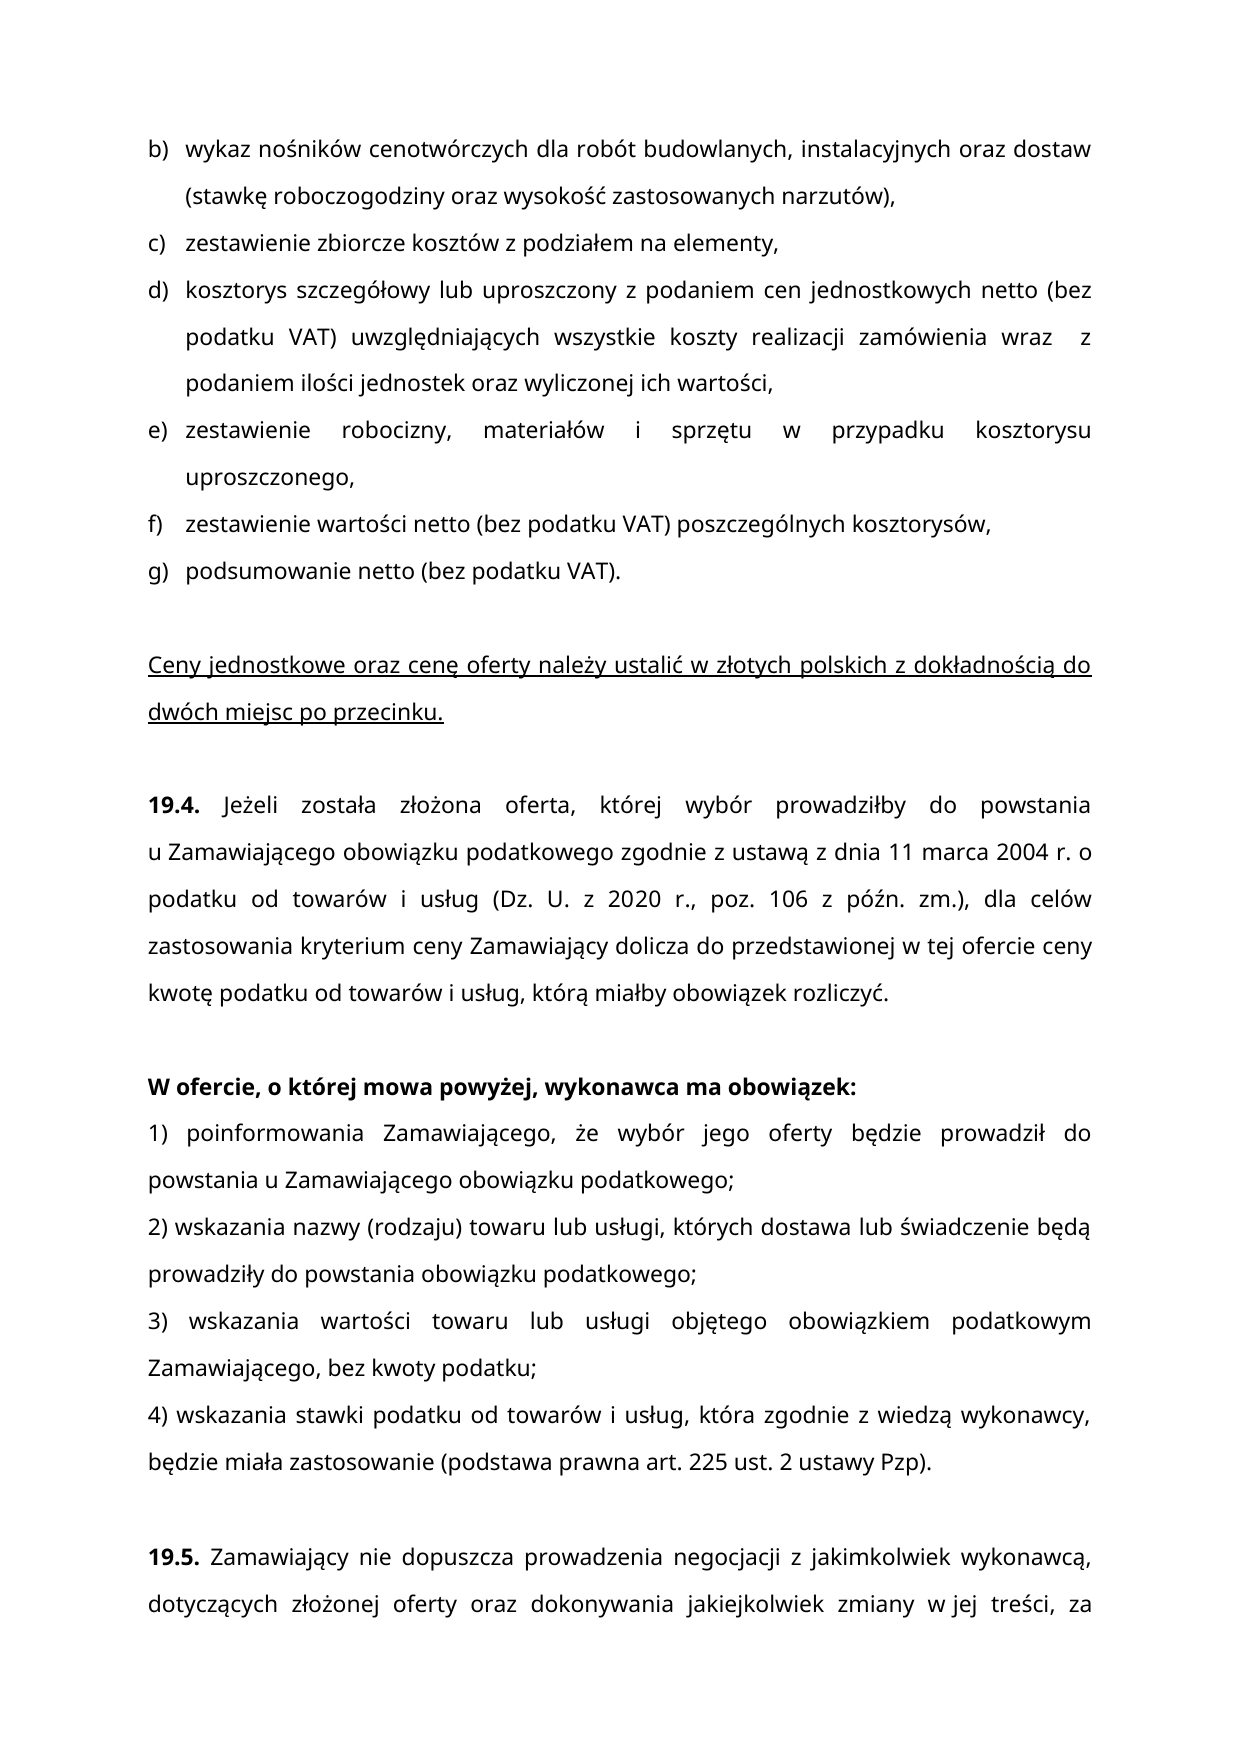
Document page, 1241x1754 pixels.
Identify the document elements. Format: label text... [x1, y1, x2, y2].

text 2) wskazania nazwy (rodzaju) towaru lub usługi, których dostawa lub świadczenie będą prowadziły do powstania obowiązku podatkowego; [148, 1211, 1092, 1289]
text 19.4. Jeżeli została złożona oferta, której wybór prowadziłby do powstania u Zamawiającego obowiązku podatkowego zgodnie z ustawą z dnia 11 marca 2004 r. o podatku od towarów i usług (Dz. U. z 2020 r., poz. 106 z późn. zm.), dla celów zastosowania kryterium ceny Zamawiający dolicza do przedstawionej w tej ofercie ceny kwotę podatku od towarów i usług, którą miałby obowiązek rozliczyć. [148, 789, 1092, 1008]
text 3) wskazania wartości towaru lub usługi objętego obowiązkiem podatkowym Zamawiającego, bez kwoty podatku; [148, 1305, 1092, 1383]
list zestawienie zbiorcze kosztów z podziałem na elementy, [148, 227, 1092, 258]
text 4) wskazania stawki podatku od towarów i usług, która zgodnie z wiedzą wykonawcy, będzie miała zastosowanie (podstawa prawna art. 225 ust. 2 ustawy Pzp). [148, 1398, 1092, 1477]
list podsumowanie netto (bez podatku VAT). [148, 555, 1092, 586]
list wykaz nośników cenotwórczych dla robót budowlanych, instalacyjnych oraz dostaw (stawkę roboczogodziny oraz wysokość zastosowanych narzutów), [148, 133, 1092, 211]
list kosztorys szczegółowy lub uproszczony z podaniem cen jednostkowych netto (bez podatku VAT) uwzględniających wszystkie koszty realizacji zamówienia wraz z podaniem ilości jednostek oraz wyliczonej ich wartości, [148, 273, 1092, 398]
list zestawienie wartości netto (bez podatku VAT) poszczególnych kosztorysów, [148, 508, 1092, 539]
text W ofercie, o której mowa powyżej, wykonawca ma obowiązek: [148, 1070, 1092, 1102]
text Ceny jednostkowe oraz cenę oferty należy ustalić w złotych polskich z dokładnością do dwóch miejsc po przecinku. [148, 677, 1092, 727]
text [148, 1541, 1092, 1619]
list zestawienie robocizny, materiałów i sprzętu w przypadku kosztorysu uproszczonego, [148, 414, 1092, 492]
text 1) poinformowania Zamawiającego, że wybór jego oferty będzie prowadził do powstania u Zamawiającego obowiązku podatkowego; [148, 1117, 1092, 1195]
text Ceny jednostkowe oraz cenę oferty należy ustalić w złotych polskich z dokładnością do dwóch miejsc po przecinku. [148, 648, 1092, 675]
